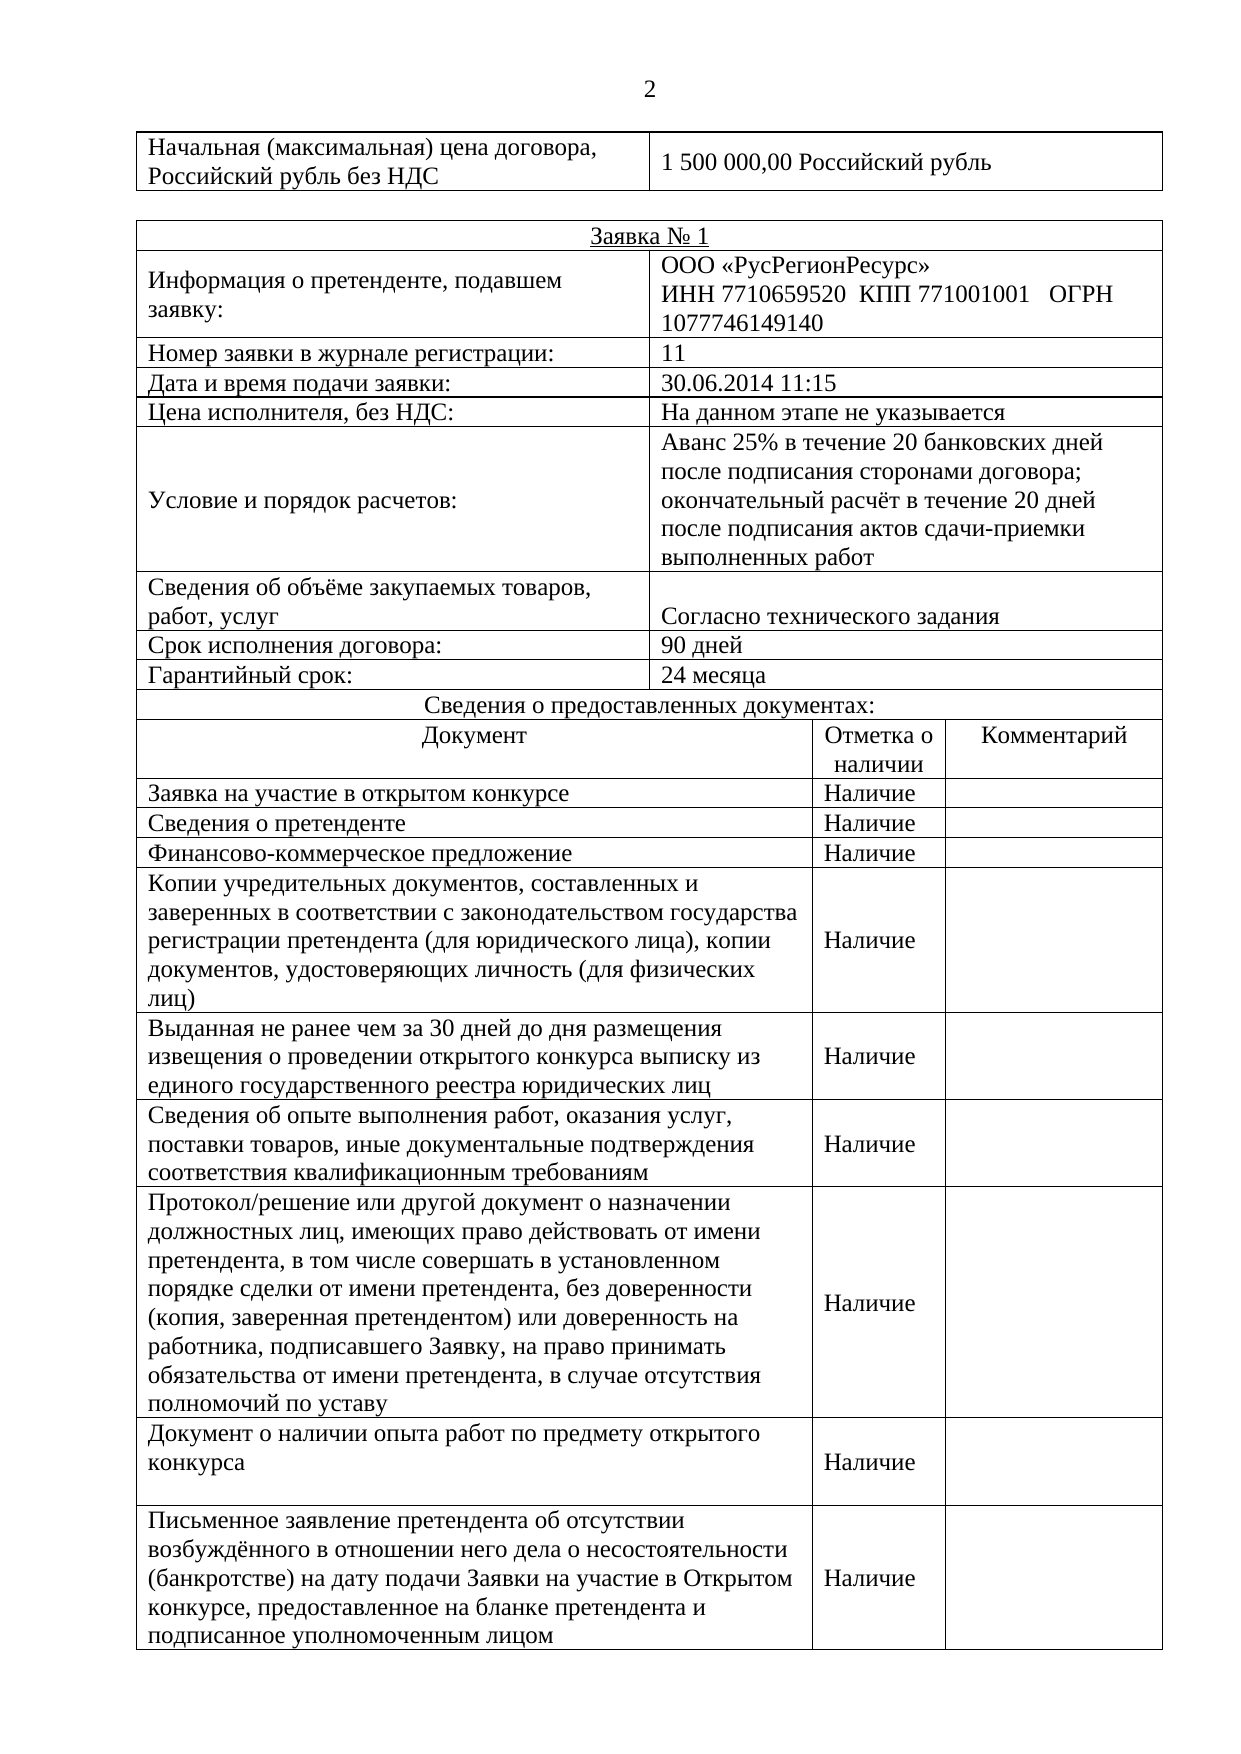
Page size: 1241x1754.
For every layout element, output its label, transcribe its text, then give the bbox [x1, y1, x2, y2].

table_cell [946, 1418, 1162, 1504]
table_cell Выданная не ранее чем за 30 дней до дня размещения извещения о проведении открытого конкурса выписку из единого государственного реестра юридических лиц [137, 1013, 812, 1099]
table_header Заявка № 1 [137, 221, 1162, 249]
table_cell Информация о претенденте, подавшем заявку: [137, 251, 649, 337]
table_cell [946, 1100, 1162, 1186]
table_cell [946, 808, 1162, 837]
table_cell Отметка о наличии [813, 720, 945, 777]
table_cell Наличие [813, 1418, 945, 1504]
table_cell Наличие [813, 838, 945, 867]
table_cell Начальная (максимальная) цена договора, Российский рубль без НДС [137, 133, 649, 190]
table_cell Сведения об объёме закупаемых товаров, работ, услуг [137, 572, 649, 629]
table_cell [946, 779, 1162, 807]
table_cell Наличие [813, 808, 945, 837]
table_cell Цена исполнителя, без НДС: [137, 398, 649, 426]
table_cell Комментарий [946, 720, 1162, 777]
table_cell На данном этапе не указывается [650, 398, 1162, 426]
table_cell Финансово-коммерческое предложение [137, 838, 812, 867]
table_cell [946, 1506, 1162, 1649]
table_cell Согласно технического задания [650, 572, 1162, 629]
table_cell 11 [650, 338, 1162, 367]
table_cell Наличие [813, 779, 945, 807]
table_cell Гарантийный срок: [137, 660, 649, 689]
table_cell Сведения об опыте выполнения работ, оказания услуг, поставки товаров, иные документальные подтверждения соответствия квалификационным требованиям [137, 1100, 812, 1186]
table_cell [946, 838, 1162, 867]
table_cell Аванс 25% в течение 20 банковских дней после подписания сторонами договора; окончательный расчёт в течение 20 дней после подписания актов сдачи-приемки выполненных работ [650, 427, 1162, 571]
table_cell Документ [137, 720, 812, 777]
table_cell Наличие [813, 1506, 945, 1649]
table_cell Сведения о предоставленных документах: [137, 690, 1162, 719]
table_cell Заявка на участие в открытом конкурсе [137, 779, 812, 807]
table_cell Документ о наличии опыта работ по предмету открытого конкурса [137, 1418, 812, 1504]
table_cell Наличие [813, 1187, 945, 1417]
table_cell Протокол/решение или другой документ о назначении должностных лиц, имеющих право действовать от имени претендента, в том числе совершать в установленном порядке сделки от имени претендента, без доверенности (копия, заверенная претендентом) или доверенность на работника, подписавшего Заявку, на право принимать обязательства от имени претендента, в случае отсутствия полномочий по уставу [137, 1187, 812, 1417]
table_cell Копии учредительных документов, составленных и заверенных в соответствии с законодательством государства регистрации претендента (для юридического лица), копии документов, удостоверяющих личность (для физических лиц) [137, 868, 812, 1012]
table_cell Сведения о претенденте [137, 808, 812, 837]
table_cell Дата и время подачи заявки: [137, 368, 649, 396]
table_cell Письменное заявление претендента об отсутствии возбуждённого в отношении него дела о несостоятельности (банкротстве) на дату подачи Заявки на участие в Открытом конкурсе, предоставленное на бланке претендента и подписанное уполномоченным лицом [137, 1506, 812, 1649]
table_cell Наличие [813, 1100, 945, 1186]
table_cell [946, 1013, 1162, 1099]
table_cell 24 месяца [650, 660, 1162, 689]
table_cell Наличие [813, 1013, 945, 1099]
table_cell Условие и порядок расчетов: [137, 427, 649, 571]
table_cell [946, 1187, 1162, 1417]
table_cell Номер заявки в журнале регистрации: [137, 338, 649, 367]
table_cell 90 дней [650, 631, 1162, 659]
table_cell ООО «РусРегионРесурс» ИНН 7710659520 КПП 771001001 ОГРН 1077746149140 [650, 251, 1162, 337]
table_cell 1 500 000,00 Российский рубль [650, 133, 1162, 190]
table_cell Срок исполнения договора: [137, 631, 649, 659]
table_cell Наличие [813, 868, 945, 1012]
table_cell 30.06.2014 11:15 [650, 368, 1162, 396]
table_cell [946, 868, 1162, 1012]
